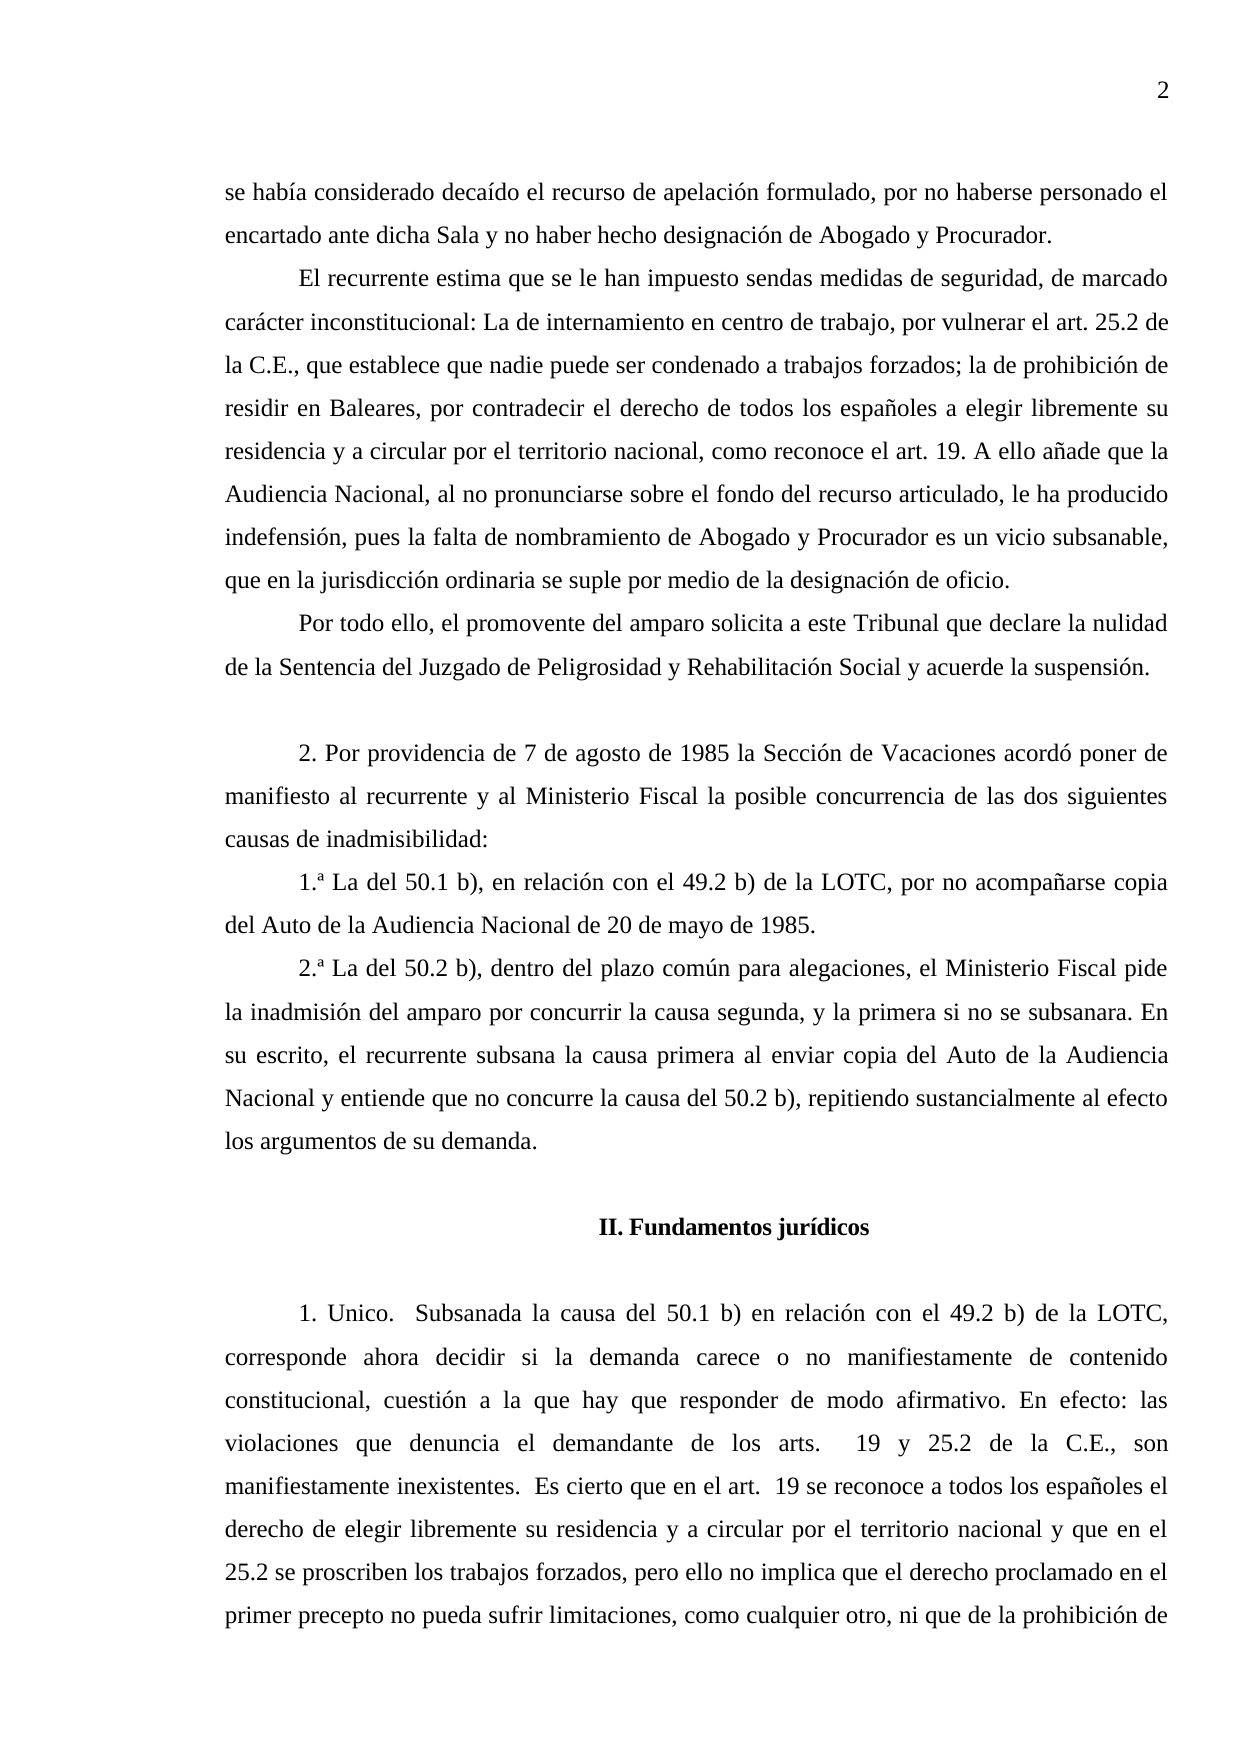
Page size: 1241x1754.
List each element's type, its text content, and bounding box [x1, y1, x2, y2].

subtitle II. Fundamentos jurídicos [224, 1212, 1169, 1241]
text 2.ª La del 50.2 b), dentro del plazo común para alegaciones, el Ministerio Fiscal pide la inadmisión del amparo por concurrir la causa segunda, y la primera si no se subsanara. En su escrito, el recurrente subsana la causa primera al enviar copia del Auto de la Audiencia Nacional y entiende que no concurre la causa del 50.2 b), repitiendo sustancialmente al efecto los argumentos de su demanda. [224, 953, 1169, 1155]
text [224, 177, 1169, 249]
text El recurrente estima que se le han impuesto sendas medidas de seguridad, de marcado carácter inconstitucional: La de internamiento en centro de trabajo, por vulnerar el art. 25.2 de la C.E., que establece que nadie puede ser condenado a trabajos forzados; la de prohibición de residir en Baleares, por contradecir el derecho de todos los españoles a elegir libremente su residencia y a circular por el territorio nacional, como reconoce el art. 19. A ello añade que la Audiencia Nacional, al no pronunciarse sobre el fondo del recurso articulado, le ha producido indefensión, pues la falta de nombramiento de Abogado y Procurador es un vicio subsanable, que en la jurisdicción ordinaria se suple por medio de la designación de oficio. [224, 263, 1169, 594]
text 1.ª La del 50.1 b), en relación con el 49.2 b) de la LOTC, por no acompañarse copia del Auto de la Audiencia Nacional de 20 de mayo de 1985. [224, 867, 1169, 939]
text Por todo ello, el promovente del amparo solicita a este Tribunal que declare la nulidad de la Sentencia del Juzgado de Peligrosidad y Rehabilitación Social y acuerde la suspensión. [224, 608, 1169, 680]
text 2. Por providencia de 7 de agosto de 1985 la Sección de Vacaciones acordó poner de manifiesto al recurrente y al Ministerio Fiscal la posible concurrencia de las dos siguientes causas de inadmisibilidad: [224, 738, 1169, 853]
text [224, 1298, 1169, 1629]
